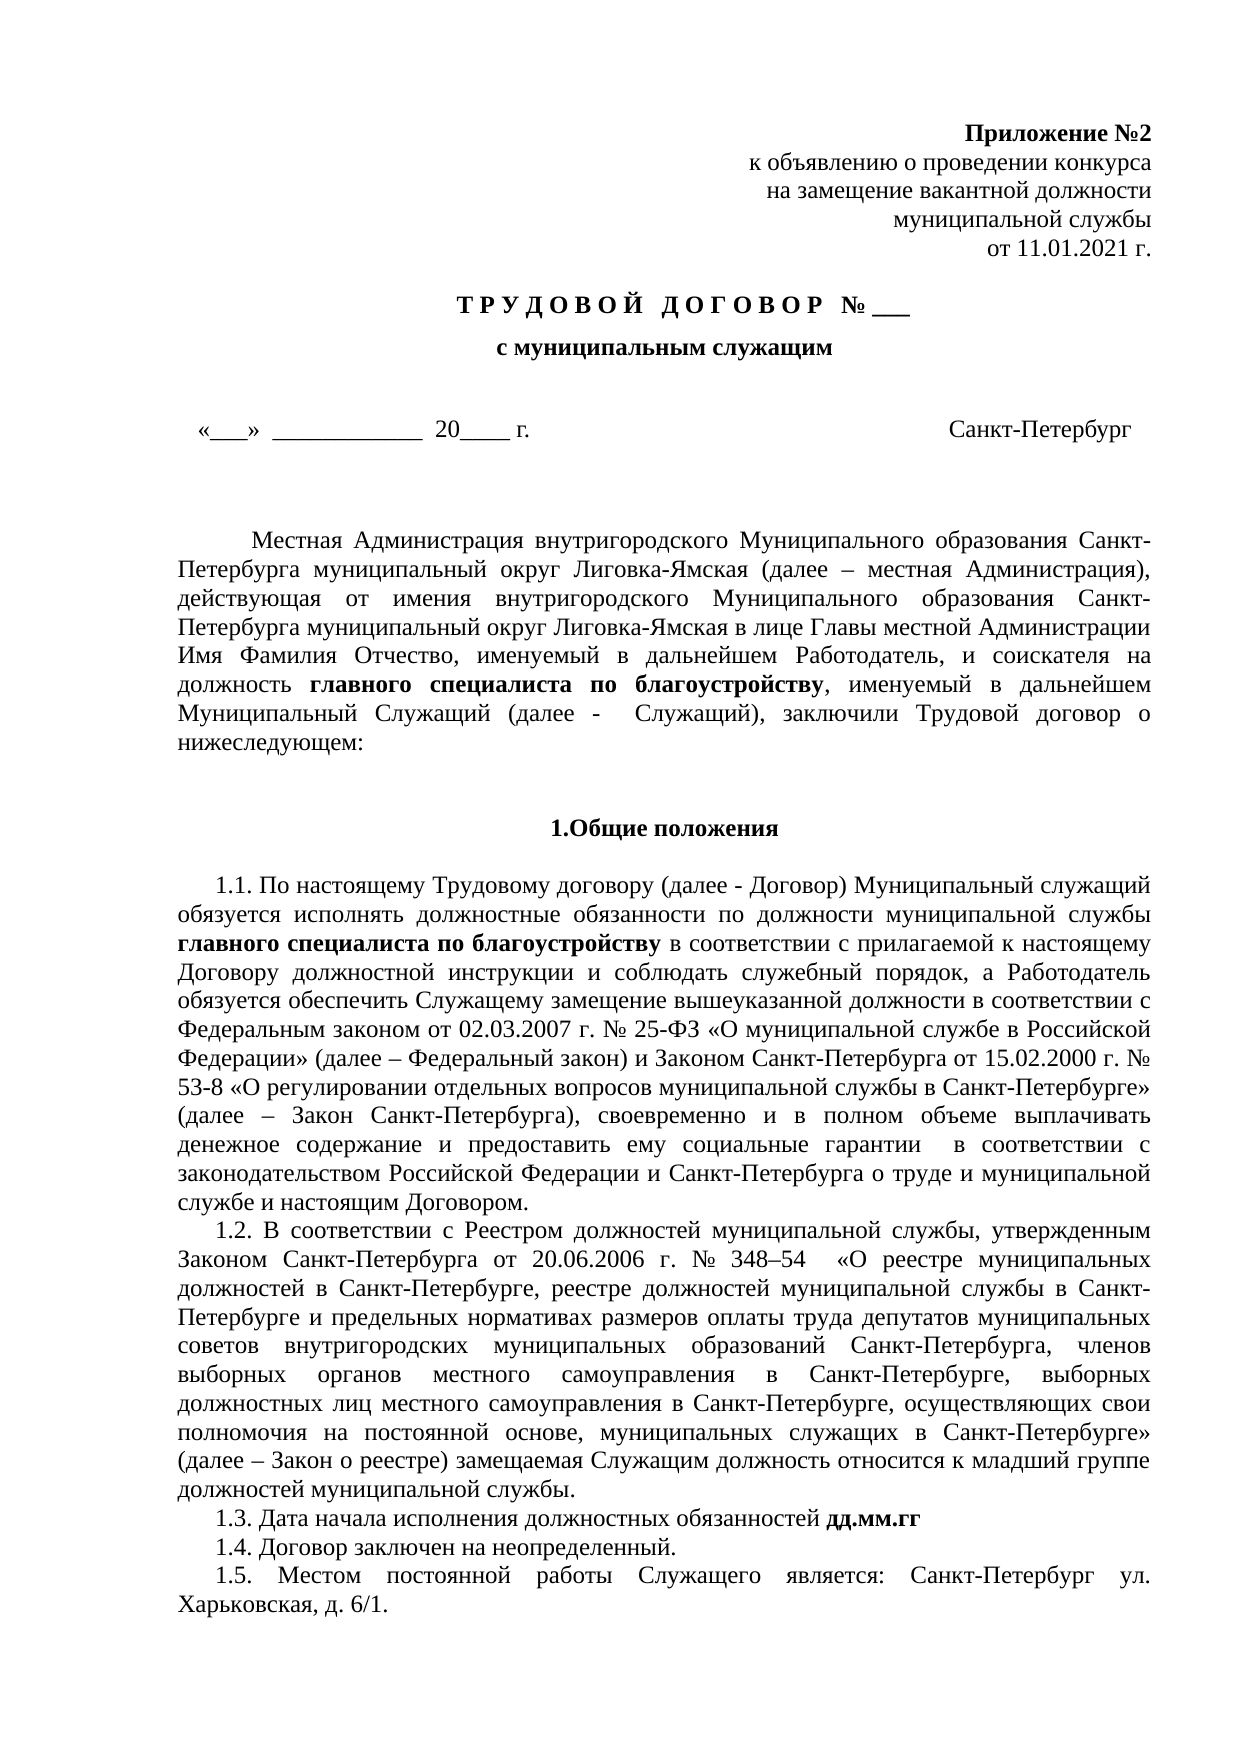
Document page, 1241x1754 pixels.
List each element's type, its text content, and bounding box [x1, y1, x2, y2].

text 1.Общие положения [177, 813, 1152, 842]
text с муниципальным служащим [177, 332, 1152, 361]
text на замещение вакантной должности [177, 176, 1152, 204]
text Т Р У Д О В О Й Д О Г О В О Р № ___ [177, 291, 1152, 319]
text 1.5. Местом постоянной работы Служащего является: Санкт-Петербург ул. Харьковская, д. 6/1. [177, 1561, 1152, 1618]
text 1.3. Дата начала исполнения должностных обязанностей дд.мм.гг [177, 1503, 1152, 1532]
text муниципальной службы [177, 204, 1152, 233]
text к объявлению о проведении конкурса [177, 147, 1152, 176]
text «___» ____________ 20____ г. Санкт-Петербург [177, 414, 1152, 443]
text 1.4. Договор заключен на неопределенный. [177, 1532, 1152, 1561]
text Приложение №2 [177, 118, 1152, 147]
text 1.2. В соответствии с Реестром должностей муниципальной службы, утвержденным Законом Санкт-Петербурга от 20.06.2006 г. № 348–54 «О реестре муниципальных должностей в Санкт-Петербурге, реестре должностей муниципальной службы в Санкт-Петербурге и предельных нормативах размеров оплаты труда депутатов муниципальных советов внутригородских муниципальных образований Санкт-Петербурга, членов выборных органов местного самоуправления в Санкт-Петербурге, выборных должностных лиц местного самоуправления в Санкт-Петербурге, осуществляющих свои полномочия на постоянной основе, муниципальных служащих в Санкт-Петербурге» (далее – Закон о реестре) замещаемая Служащим должность относится к младший группе должностей муниципальной службы. [177, 1216, 1152, 1503]
text Местная Администрация внутригородского Муниципального образования Санкт-Петербурга муниципальный округ Лиговка-Ямская (далее – местная Администрация), действующая от имения внутригородского Муниципального образования Санкт-Петербурга муниципальный округ Лиговка-Ямская в лице Главы местной Администрации Имя Фамилия Отчество, именуемый в дальнейшем Работодатель, и соискателя на должность главного специалиста по благоустройству, именуемый в дальнейшем Муниципальный Служащий (далее - Служащий), заключили Трудовой договор о нижеследующем: [177, 526, 1152, 756]
text 1.1. По настоящему Трудовому договору (далее - Договор) Муниципальный служащий обязуется исполнять должностные обязанности по должности муниципальной службы главного специалиста по благоустройству в соответствии с прилагаемой к настоящему Договору должностной инструкции и соблюдать служебный порядок, а Работодатель обязуется обеспечить Служащему замещение вышеуказанной должности в соответствии с Федеральным законом от 02.03.2007 г. № 25-ФЗ «О муниципальной службе в Российской Федерации» (далее – Федеральный закон) и Законом Санкт-Петербурга от 15.02.2000 г. № 53-8 «О регулировании отдельных вопросов муниципальной службы в Санкт-Петербурге» (далее – Закон Санкт-Петербурга), своевременно и в полном объеме выплачивать денежное содержание и предоставить ему социальные гарантии в соответствии с законодательством Российской Федерации и Санкт-Петербурга о труде и муниципальной службе и настоящим Договором. [177, 871, 1152, 1216]
text от 11.01.2021 г. [177, 233, 1152, 262]
